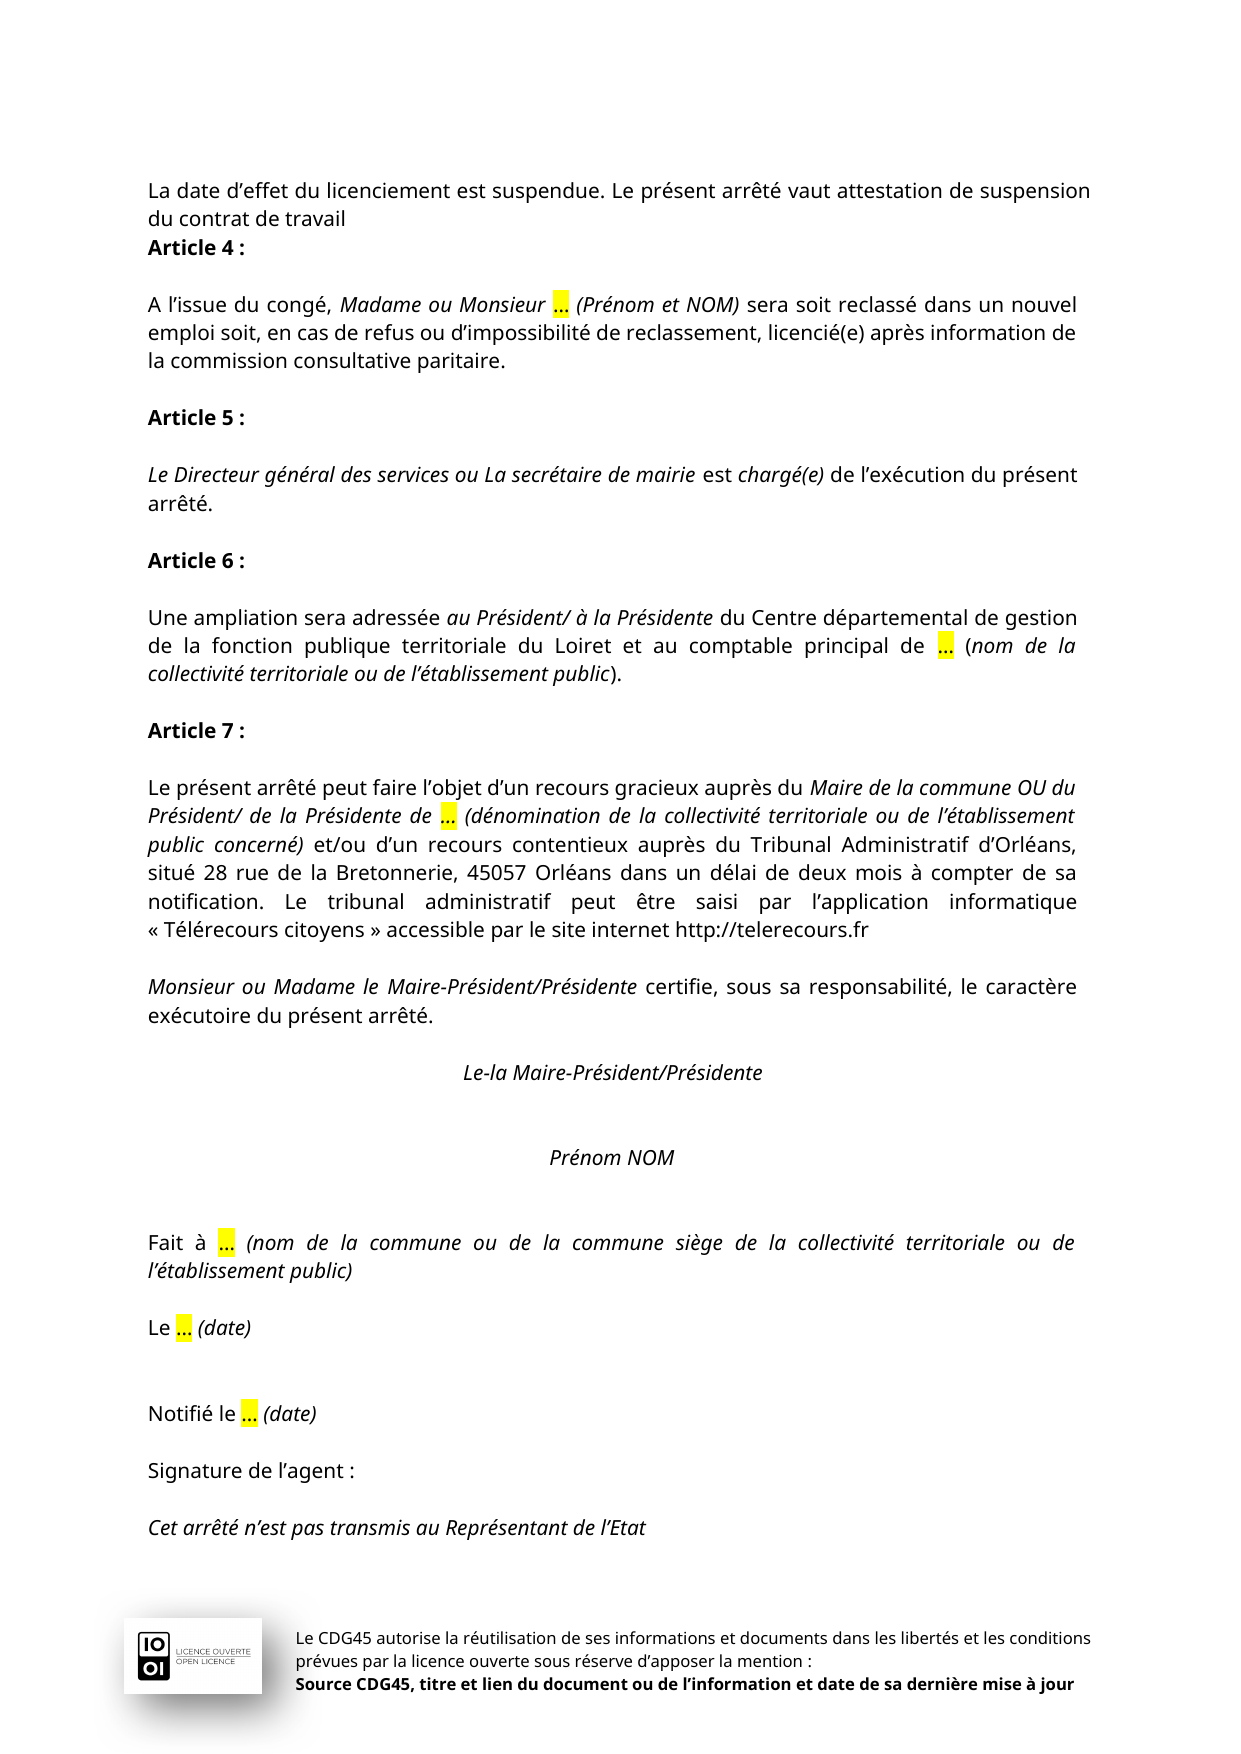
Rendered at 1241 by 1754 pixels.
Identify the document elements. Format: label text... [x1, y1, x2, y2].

text Article 4 : [148, 233, 1078, 261]
text Fait à … (nom de la commune ou de la commune siège de la collectivité territoriale ou de l’établissement public) [148, 1228, 1078, 1285]
text Le présent arrêté peut faire l’objet d’un recours gracieux auprès du Maire de la commune OU du Président/ de la Présidente de … (dénomination de la collectivité territoriale ou de l’établissement public concerné) et/ou d’un recours contentieux auprès du Tribunal Administratif d’Orléans, situé 28 rue de la Bretonnerie, 45057 Orléans dans un délai de deux mois à compter de sa notification. Le tribunal administratif peut être saisi par l’application informatique « Télérecours citoyens » accessible par le site internet http://telerecours.fr [148, 773, 1078, 944]
text La date d’effet du licenciement est suspendue. Le présent arrêté vaut attestation de suspension du contrat de travail [148, 176, 1093, 233]
text Monsieur ou Madame le Maire-Président/Présidente certifie, sous sa responsabilité, le caractère exécutoire du présent arrêté. [148, 972, 1078, 1029]
text Article 6 : [148, 546, 1078, 574]
text Cet arrêté n’est pas transmis au Représentant de l’Etat [148, 1513, 1078, 1541]
text Une ampliation sera adressée au Président/ à la Présidente du Centre départemental de gestion de la fonction publique territoriale du Loiret et au comptable principal de … (nom de la collectivité territoriale ou de l’établissement public). [148, 603, 1078, 688]
text A l’issue du congé, Madame ou Monsieur … (Prénom et NOM) sera soit reclassé dans un nouvel emploi soit, en cas de refus ou d’impossibilité de reclassement, licencié(e) après information de la commission consultative paritaire. [148, 290, 1078, 375]
text Le-la Maire-Président/Présidente [148, 1058, 1078, 1086]
picture [124, 1618, 262, 1694]
text Article 7 : [148, 716, 1078, 745]
text Notifié le … (date) [148, 1399, 241, 1427]
text Prénom NOM [148, 1143, 1078, 1171]
text Le Directeur général des services ou La secrétaire de mairie est chargé(e) de l’exécution du présent arrêté. [148, 460, 1078, 517]
text Article 5 : [148, 403, 1078, 432]
text Signature de l’agent : [148, 1456, 1107, 1484]
text Le … (date) [148, 1313, 1078, 1342]
text Notifié le … (date) [258, 1399, 1107, 1427]
